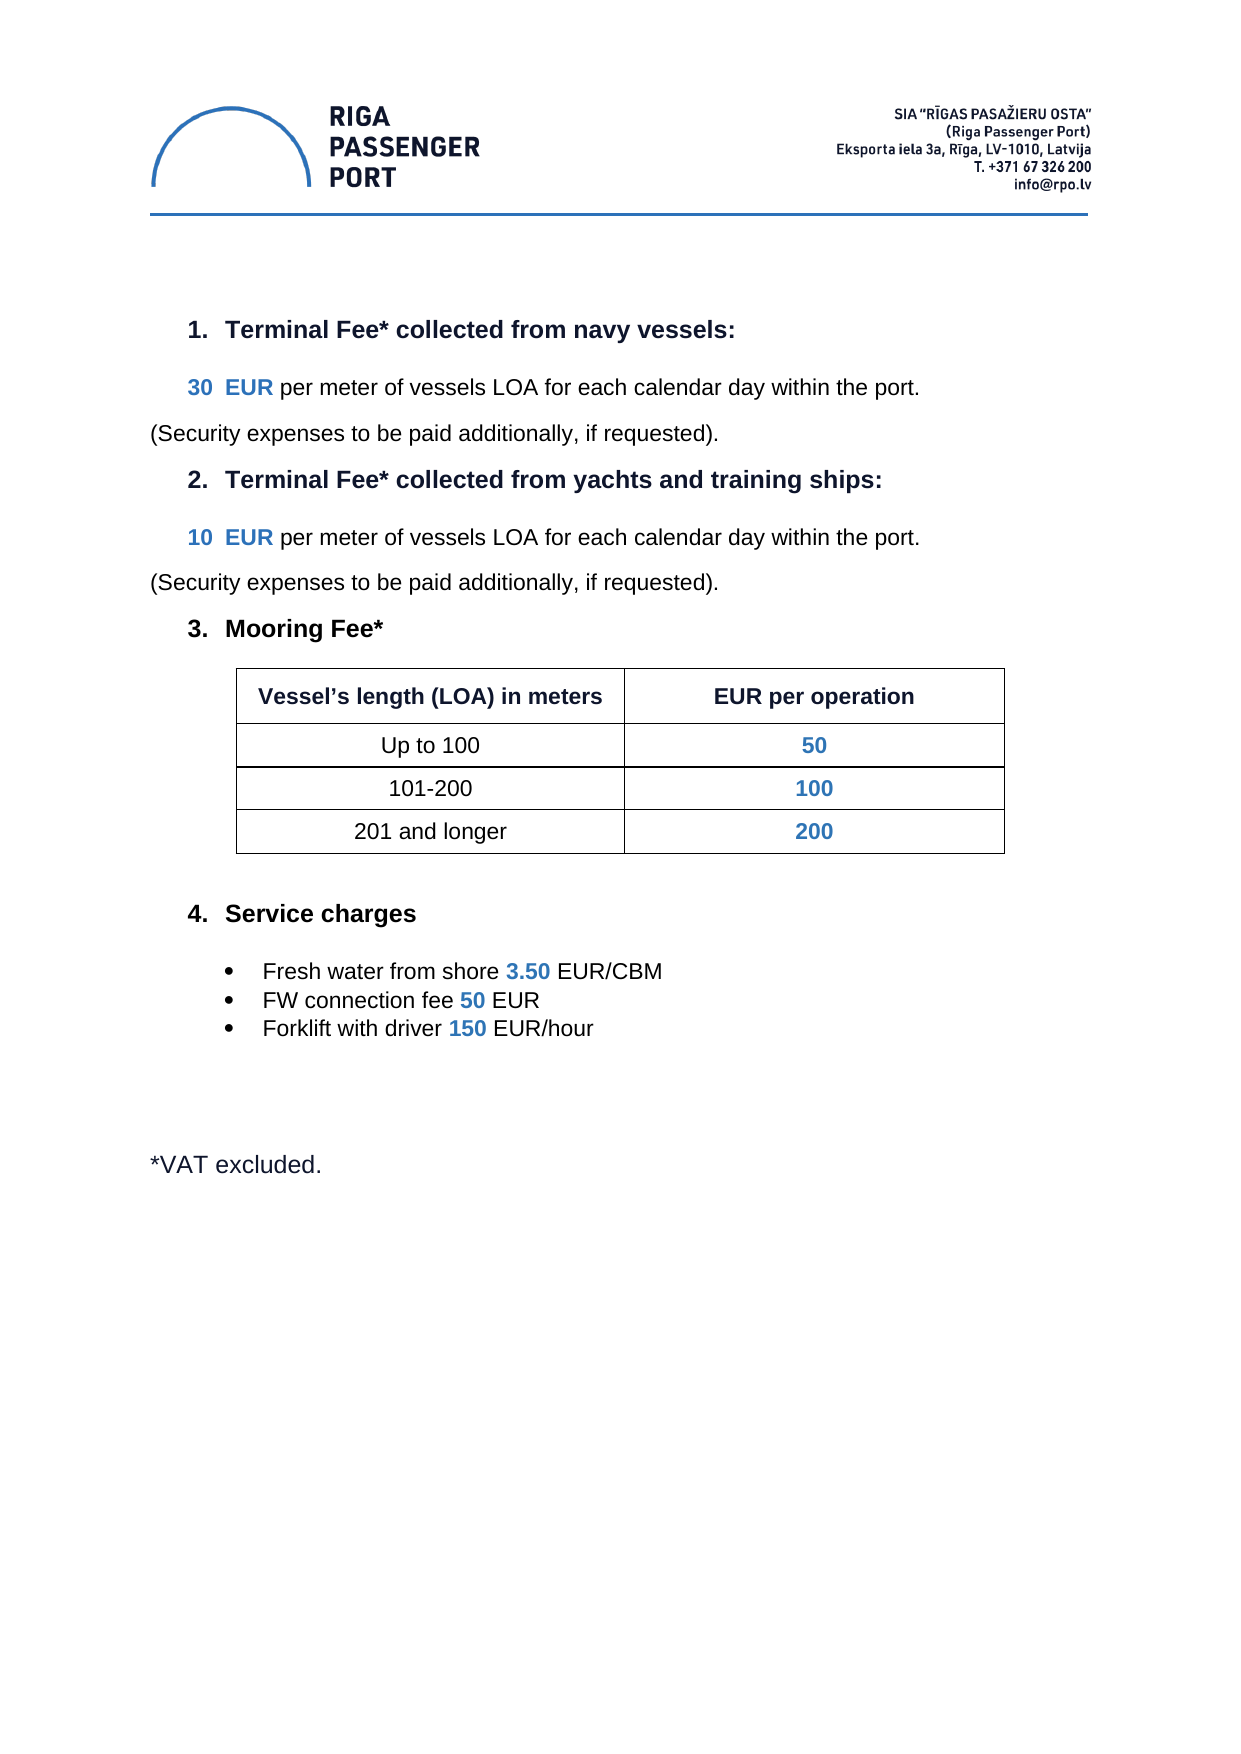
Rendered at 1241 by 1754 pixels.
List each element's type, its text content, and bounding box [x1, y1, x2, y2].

list Fresh water from shore 3.50 EUR/CBM [225, 958, 1090, 984]
table_header EUR per operation [625, 669, 1004, 723]
table_cell 201 and longer [237, 810, 624, 852]
list Forklift with driver 150 EUR/hour [225, 1015, 1090, 1041]
table_cell 101-200 [237, 768, 624, 809]
table_cell 100 [625, 768, 1004, 809]
list Terminal Fee* collected from navy vessels: [187, 315, 1090, 344]
list EUR per meter of vessels LOA for each calendar day within the port. [187, 374, 1090, 401]
table_cell 50 [625, 724, 1004, 766]
table_cell 200 [625, 810, 1004, 852]
text (Security expenses to be paid additionally, if requested). [150, 419, 1090, 446]
text (Security expenses to be paid additionally, if requested). [150, 569, 1090, 596]
list Service charges [187, 899, 1090, 927]
picture [0, 0, 1241, 215]
list FW connection fee 50 EUR [225, 987, 1090, 1013]
table_header Vessel’s length (LOA) in meters [237, 669, 624, 723]
list Terminal Fee* collected from yachts and training ships: [187, 464, 1090, 493]
table_cell Up to 100 [237, 724, 624, 766]
list Mooring Fee* [187, 614, 1090, 643]
list EUR per meter of vessels LOA for each calendar day within the port. [187, 524, 1090, 550]
text *VAT excluded. [150, 1150, 1090, 1179]
